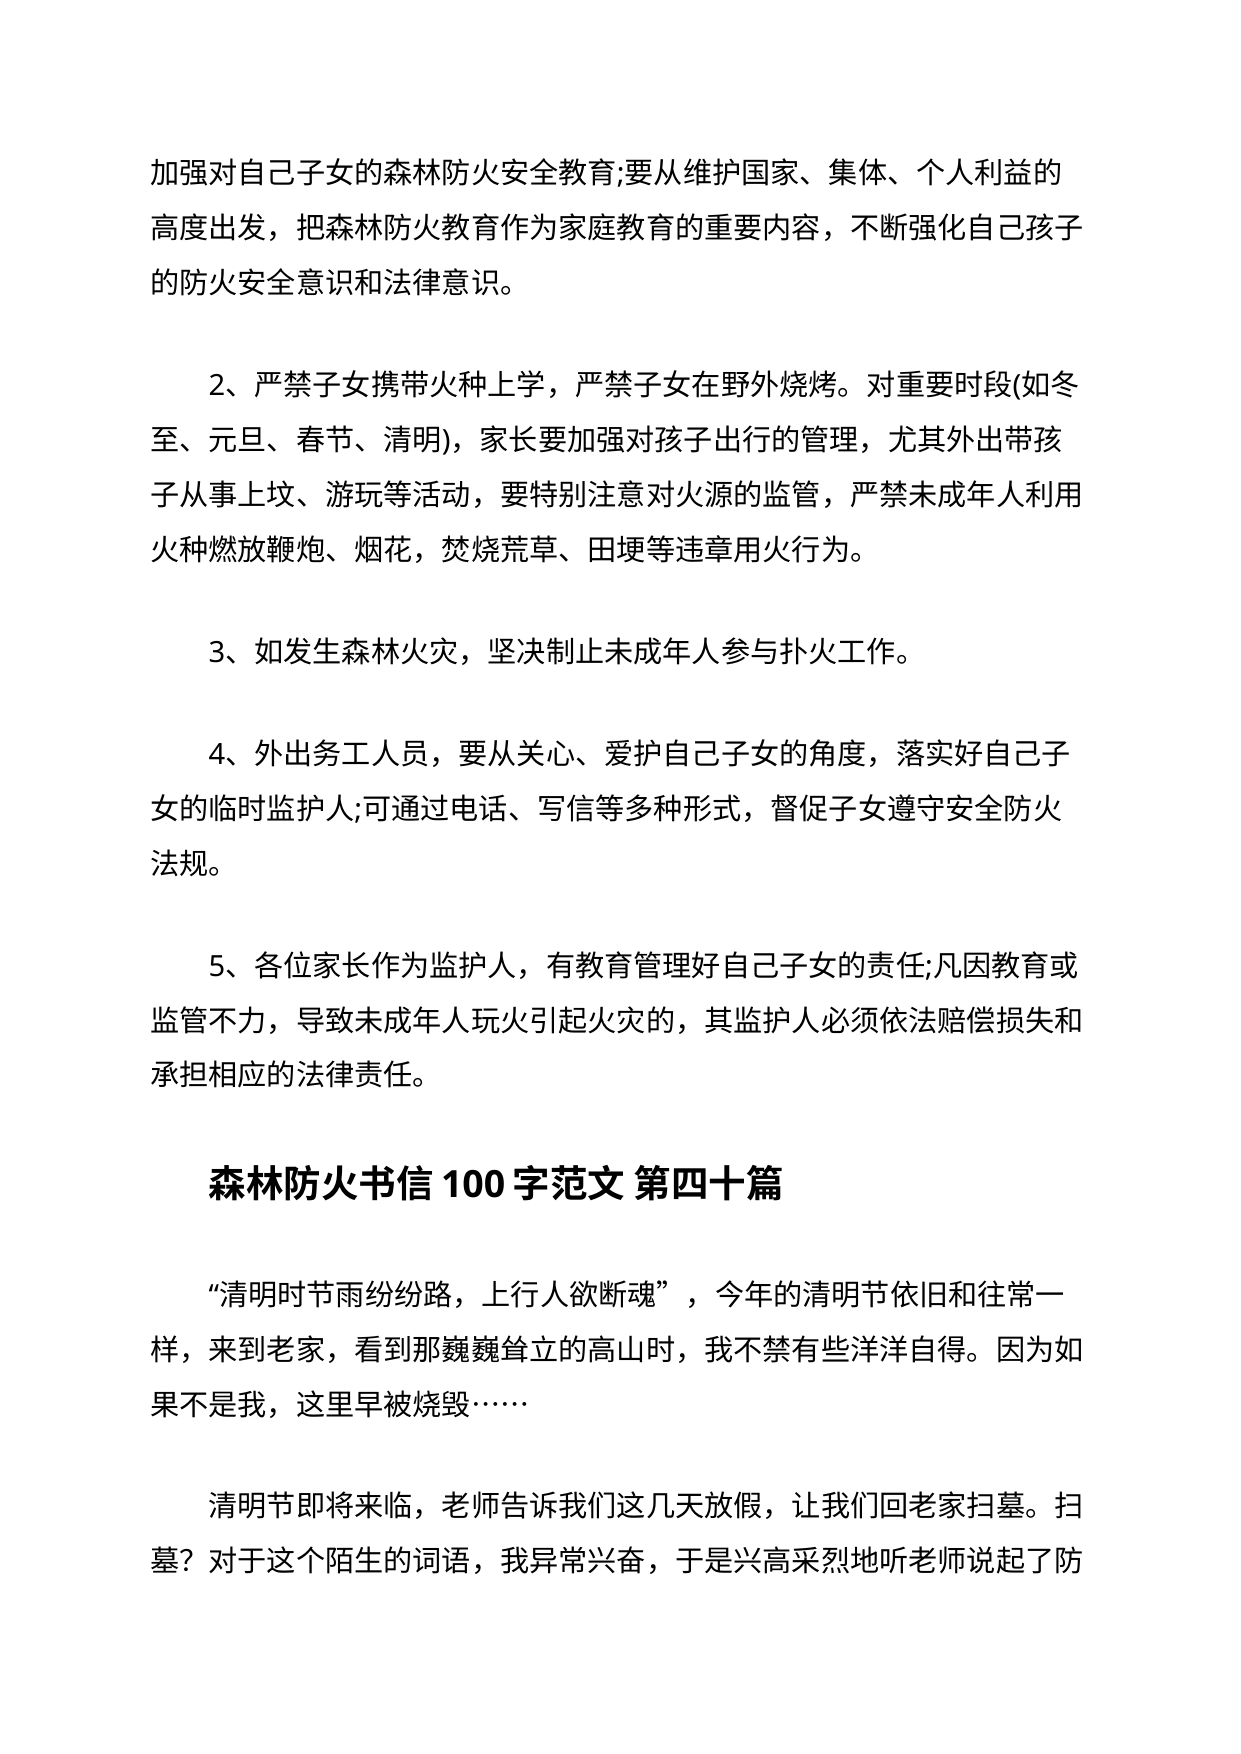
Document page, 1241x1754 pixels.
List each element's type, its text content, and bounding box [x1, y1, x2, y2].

text 森林防火书信100字范文 第四十篇 [150, 1154, 1090, 1208]
text 2、严禁子女携带火种上学，严禁子女在野外烧烤。对重要时段(如冬至、元旦、春节、清明)，家长要加强对孩子出行的管理，尤其外出带孩子从事上坟、游玩等活动，要特别注意对火源的监管，严禁未成年人利用火种燃放鞭炮、烟花，焚烧荒草、田埂等违章用火行为。 [150, 362, 1090, 569]
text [150, 1483, 1090, 1580]
text “清明时节雨纷纷路，上行人欲断魂”，今年的清明节依旧和往常一样，来到老家，看到那巍巍耸立的高山时，我不禁有些洋洋自得。因为如果不是我，这里早被烧毁…… [150, 1271, 1090, 1423]
text 3、如发生森林火灾，坚决制止未成年人参与扑火工作。 [150, 628, 1090, 671]
text 5、各位家长作为监护人，有教育管理好自己子女的责任;凡因教育或监管不力，导致未成年人玩火引起火灾的，其监护人必须依法赔偿损失和承担相应的法律责任。 [150, 942, 1090, 1094]
text 4、外出务工人员，要从关心、爱护自己子女的角度，落实好自己子女的临时监护人;可通过电话、写信等多种形式，督促子女遵守安全防火法规。 [150, 730, 1090, 883]
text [150, 150, 1090, 302]
